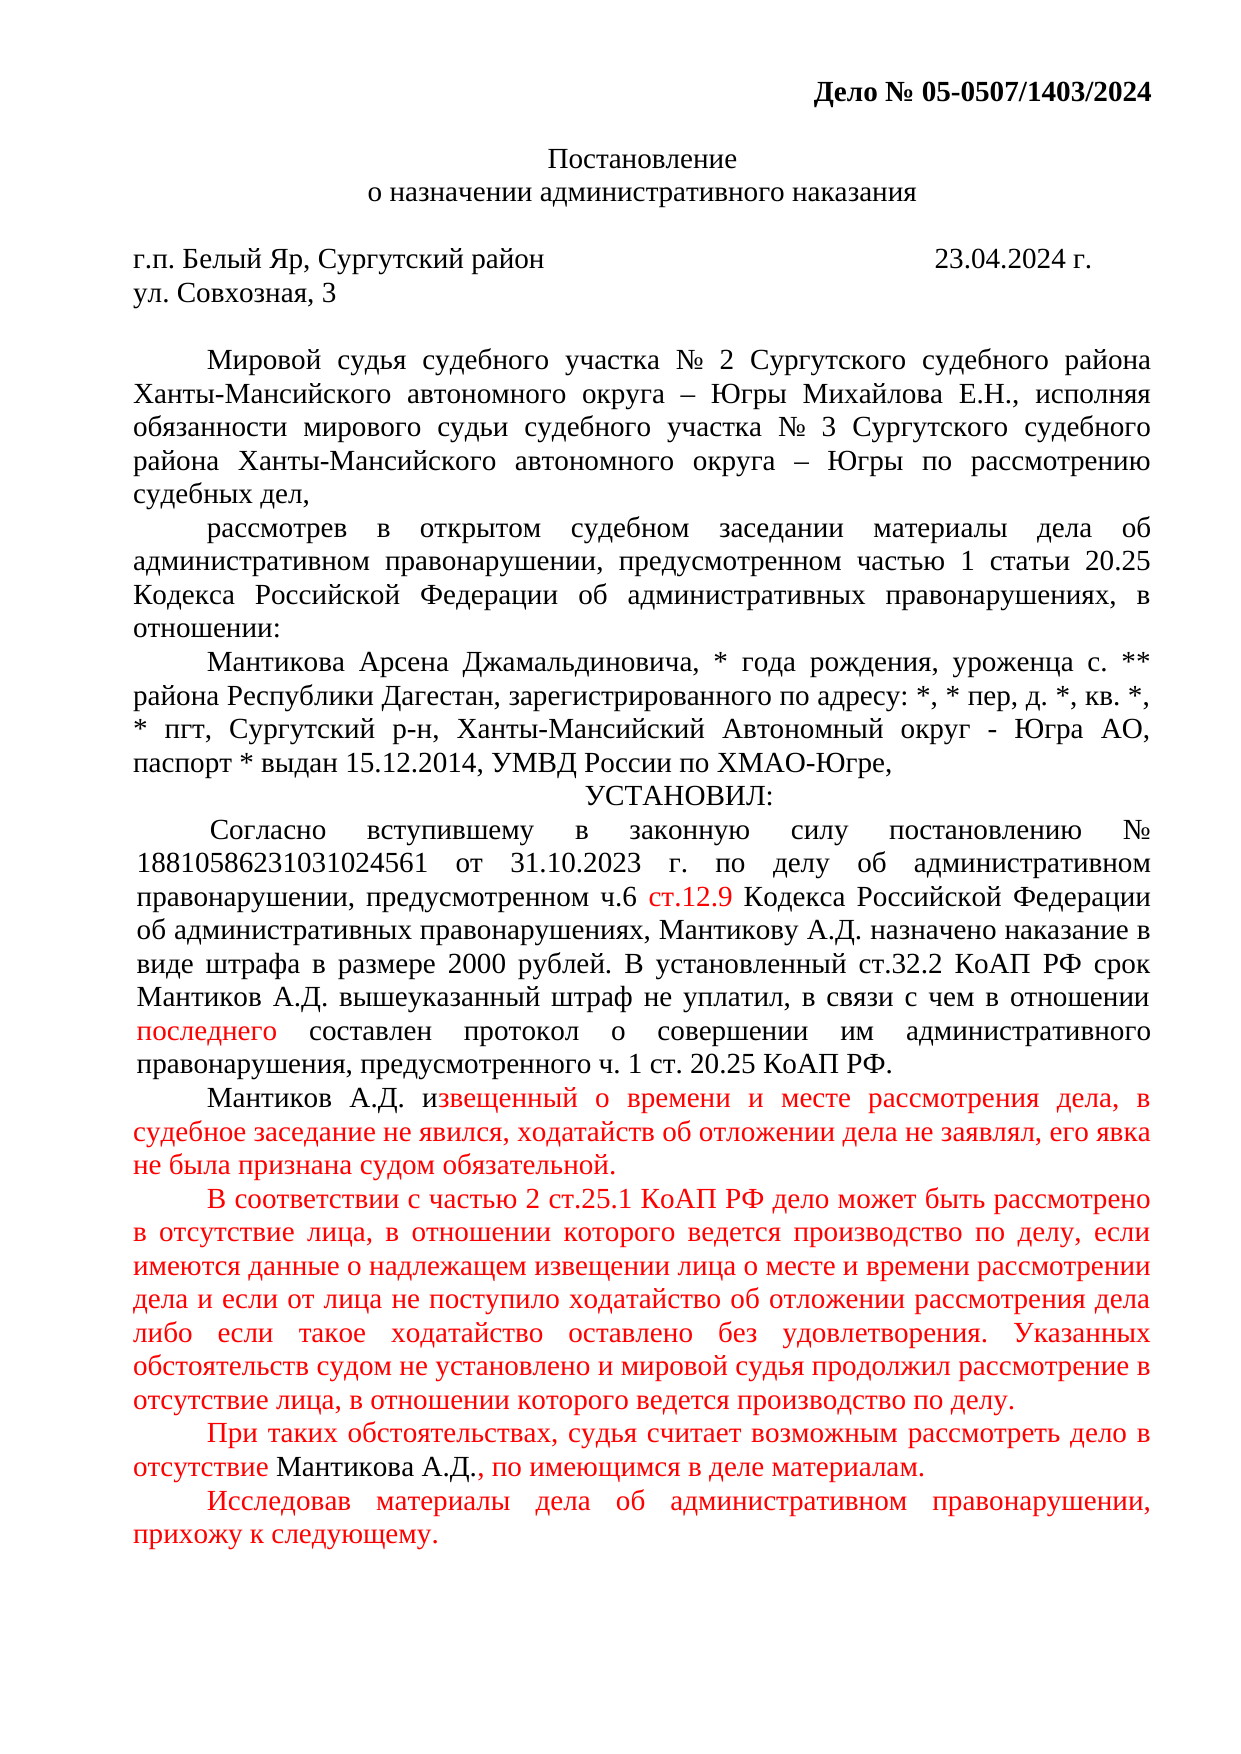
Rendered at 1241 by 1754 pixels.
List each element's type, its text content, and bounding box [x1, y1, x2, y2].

text рассмотрев в открытом судебном заседании материалы дела об административном правонарушении, предусмотренном частью 1 статьи 20.25 Кодекса Российской Федерации об административных правонарушениях, в отношении: [133, 510, 1152, 644]
text Мантиков А.Д. извещенный о времени и месте рассмотрения дела, в судебное заседание не явился, ходатайств об отложении дела не заявлял, его явка не была признана судом обязательной. [133, 1080, 1152, 1181]
text ул. Совхозная, 3 [133, 275, 1152, 309]
text Мантикова Арсена Джамальдиновича, * года рождения, уроженца с. ** района Республики Дагестан, зарегистрированного по адресу: *, * пер, д. *, кв. *, * пгт, Сургутский р-н, Ханты-Мансийский Автономный округ - Югра АО, паспорт * выдан 15.12.2014, УМВД России по ХМАО-Югре, [133, 644, 1152, 778]
text При таких обстоятельствах, судья считает возможным рассмотреть дело в отсутствие Мантикова А.Д., по имеющимся в деле материалам. [133, 1416, 1152, 1483]
text УСТАНОВИЛ: [133, 778, 1152, 812]
text Согласно вступившему в законную силу постановлению № 18810586231031024561 от 31.10.2023 г. по делу об административном правонарушении, предусмотренном ч.6 ст.12.9 Кодекса Российской Федерации об административных правонарушениях, Мантикову А.Д. назначено наказание в виде штрафа в размере 2000 рублей. В установленный ст.32.2 КоАП РФ срок Мантиков А.Д. вышеуказанный штраф не уплатил, в связи с чем в отношении последнего составлен протокол о совершении им административного правонарушения, предусмотренного ч. 1 ст. 20.25 КоАП РФ. [136, 812, 1152, 1080]
text г.п. Белый Яр, Сургутский район 23.04.2024 г. [133, 242, 1152, 275]
title о назначении административного наказания [133, 174, 1152, 208]
text Мировой судья судебного участка № 2 Сургутского судебного района Ханты-Мансийского автономного округа – Югры Михайлова Е.Н., исполняя обязанности мирового судьи судебного участка № 3 Сургутского судебного района Ханты-Мансийского автономного округа – Югры по рассмотрению судебных дел, [133, 342, 1152, 510]
text В соответствии с частью 2 ст.25.1 КоАП РФ дело может быть рассмотрено в отсутствие лица, в отношении которого ведется производство по делу, если имеются данные о надлежащем извещении лица о месте и времени рассмотрении дела и если от лица не поступило ходатайство об отложении рассмотрения дела либо если такое ходатайство оставлено без удовлетворения. Указанных обстоятельств судом не установлено и мировой судья продолжил рассмотрение в отсутствие лица, в отношении которого ведется производство по делу. [133, 1181, 1152, 1416]
text Исследовав материалы дела об административном правонарушении, прихожу к следующему. [133, 1483, 1152, 1550]
title Дело № 05-0507/1403/2024 [133, 74, 1152, 107]
title Постановление [133, 141, 1152, 174]
